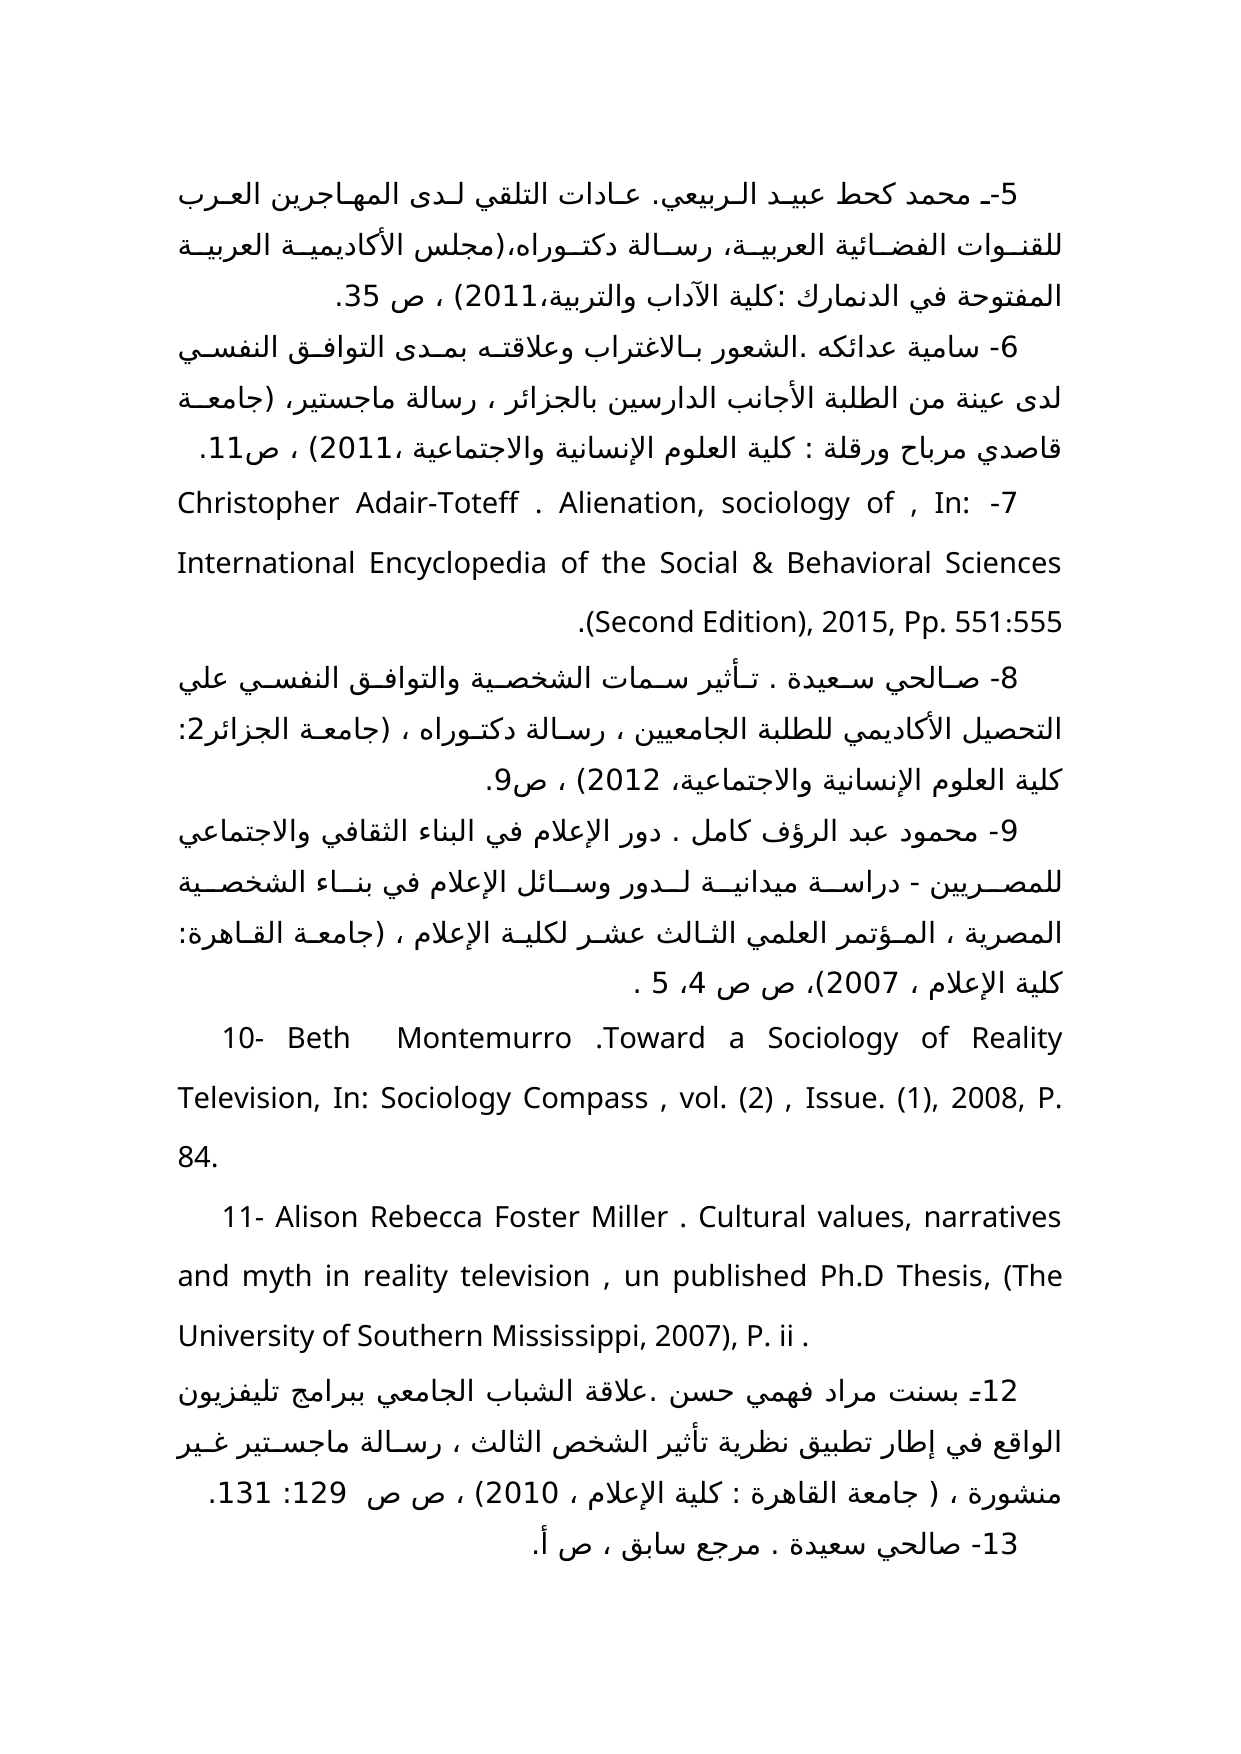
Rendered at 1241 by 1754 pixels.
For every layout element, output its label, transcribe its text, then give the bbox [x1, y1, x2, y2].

text 9- محمود عبد الرؤف كامل . دور الإعلام في البناء الثقافي والاجتماعي للمصريين - دراسة ميدانية لدور وسائل الإعلام في بناء الشخصية المصرية ، المؤتمر العلمي الثالث عشر لكلية الإعلام ، (جامعة القاهرة: كلية الإعلام ، 2007)، ص ص 4، 5 . [177, 814, 1063, 1001]
text 5- محمد كحط عبيد الربيعي. عادات التلقي لدى المهاجرين العرب للقنوات الفضائية العربية، رسالة دكتوراه،(مجلس الأكاديمية العربية المفتوحة في الدنمارك :كلية الآداب والتربية،2011) ، ص 35. [177, 177, 1063, 313]
text 10- Beth Montemurro .Toward a Sociology of Reality Television, In: Sociology Compass , vol. (2) , Issue. (1), 2008, P. 84. [177, 1018, 1063, 1176]
text 11- Alison Rebecca Foster Miller . Cultural values, narratives and myth in reality television , un published Ph.D Thesis, (The University of Southern Mississippi, 2007), P. ii . [177, 1196, 1063, 1355]
text 6- سامية عدائكه .الشعور بالاغتراب وعلاقته بمدى التوافق النفسي لدى عينة من الطلبة الأجانب الدارسين بالجزائر ، رسالة ماجستير، (جامعة قاصدي مرباح ورقلة : كلية العلوم الإنسانية والاجتماعية ،2011) ، ص11. [177, 330, 1063, 466]
text 7- Christopher Adair-Toteff . Alienation, sociology of , In: International Encyclopedia of the Social & Behavioral Sciences (Second Edition), 2015, Pp. 551:555. [177, 483, 1063, 641]
text 12- بسنت مراد فهمي حسن .علاقة الشباب الجامعي ببرامج تليفزيون الواقع في إطار تطبيق نظرية تأثير الشخص الثالث ، رسالة ماجستير غير منشورة ، ( جامعة القاهرة : كلية الإعلام ، 2010) ، ص ص 129: 131. [177, 1375, 1063, 1511]
text 8- صالحي سعيدة . تأثير سمات الشخصية والتوافق النفسي علي التحصيل الأكاديمي للطلبة الجامعيين ، رسالة دكتوراه ، (جامعة الجزائر2: كلية العلوم الإنسانية والاجتماعية، 2012) ، ص9. [177, 661, 1063, 797]
text 13- صالحي سعيدة . مرجع سابق ، ص أ. [177, 1527, 1063, 1561]
